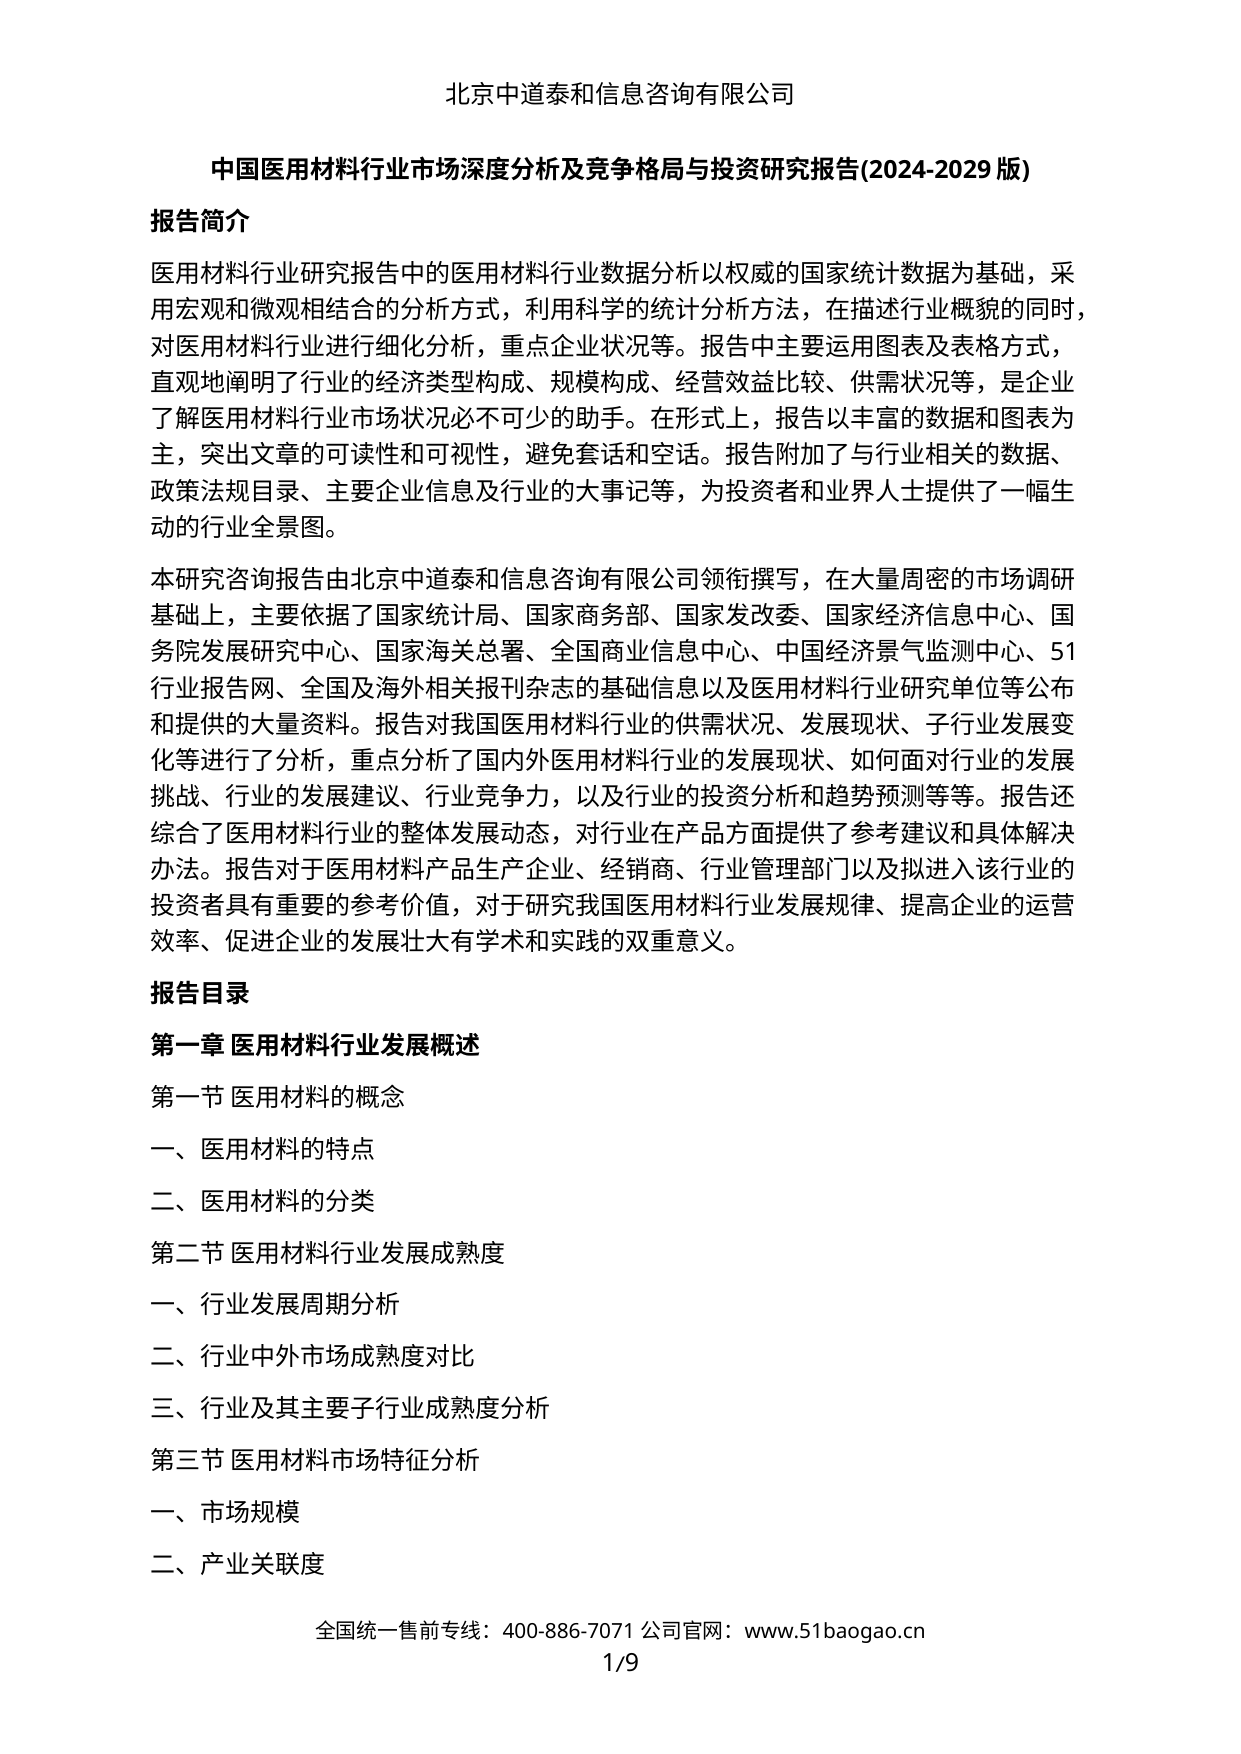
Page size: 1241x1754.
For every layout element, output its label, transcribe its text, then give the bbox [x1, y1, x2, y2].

text 本研究咨询报告由北京中道泰和信息咨询有限公司领衔撰写，在大量周密的市场调研基础上，主要依据了国家统计局、国家商务部、国家发改委、国家经济信息中心、国务院发展研究中心、国家海关总署、全国商业信息中心、中国经济景气监测中心、51行业报告网、全国及海外相关报刊杂志的基础信息以及医用材料行业研究单位等公布和提供的大量资料。报告对我国医用材料行业的供需状况、发展现状、子行业发展变化等进行了分析，重点分析了国内外医用材料行业的发展现状、如何面对行业的发展挑战、行业的发展建议、行业竞争力，以及行业的投资分析和趋势预测等等。报告还综合了医用材料行业的整体发展动态，对行业在产品方面提供了参考建议和具体解决办法。报告对于医用材料产品生产企业、经销商、行业管理部门以及拟进入该行业的投资者具有重要的参考价值，对于研究我国医用材料行业发展规律、提高企业的运营效率、促进企业的发展壮大有学术和实践的双重意义。 [150, 559, 1090, 958]
text 报告目录 [150, 974, 1090, 1010]
text 第三节 医用材料市场特征分析 [150, 1441, 1090, 1477]
text 二、医用材料的分类 [150, 1181, 1090, 1217]
text 一、行业发展周期分析 [150, 1285, 1090, 1321]
text 第一节 医用材料的概念 [150, 1077, 1090, 1114]
text 三、行业及其主要子行业成熟度分析 [150, 1389, 1090, 1425]
text 报告简介 [150, 202, 1090, 238]
text 一、医用材料的特点 [150, 1129, 1090, 1166]
text 第二节 医用材料行业发展成熟度 [150, 1233, 1090, 1269]
text 中国医用材料行业市场深度分析及竞争格局与投资研究报告(2024-2029版) [150, 150, 1090, 186]
text 一、市场规模 [150, 1492, 1090, 1529]
text 第一章 医用材料行业发展概述 [150, 1026, 1090, 1062]
text 二、产业关联度 [150, 1544, 1090, 1581]
text 医用材料行业研究报告中的医用材料行业数据分析以权威的国家统计数据为基础，采用宏观和微观相结合的分析方式，利用科学的统计分析方法，在描述行业概貌的同时，对医用材料行业进行细化分析，重点企业状况等。报告中主要运用图表及表格方式，直观地阐明了行业的经济类型构成、规模构成、经营效益比较、供需状况等，是企业了解医用材料行业市场状况必不可少的助手。在形式上，报告以丰富的数据和图表为主，突出文章的可读性和可视性，避免套话和空话。报告附加了与行业相关的数据、政策法规目录、主要企业信息及行业的大事记等，为投资者和业界人士提供了一幅生动的行业全景图。 [150, 254, 1090, 544]
text 二、行业中外市场成熟度对比 [150, 1337, 1090, 1373]
